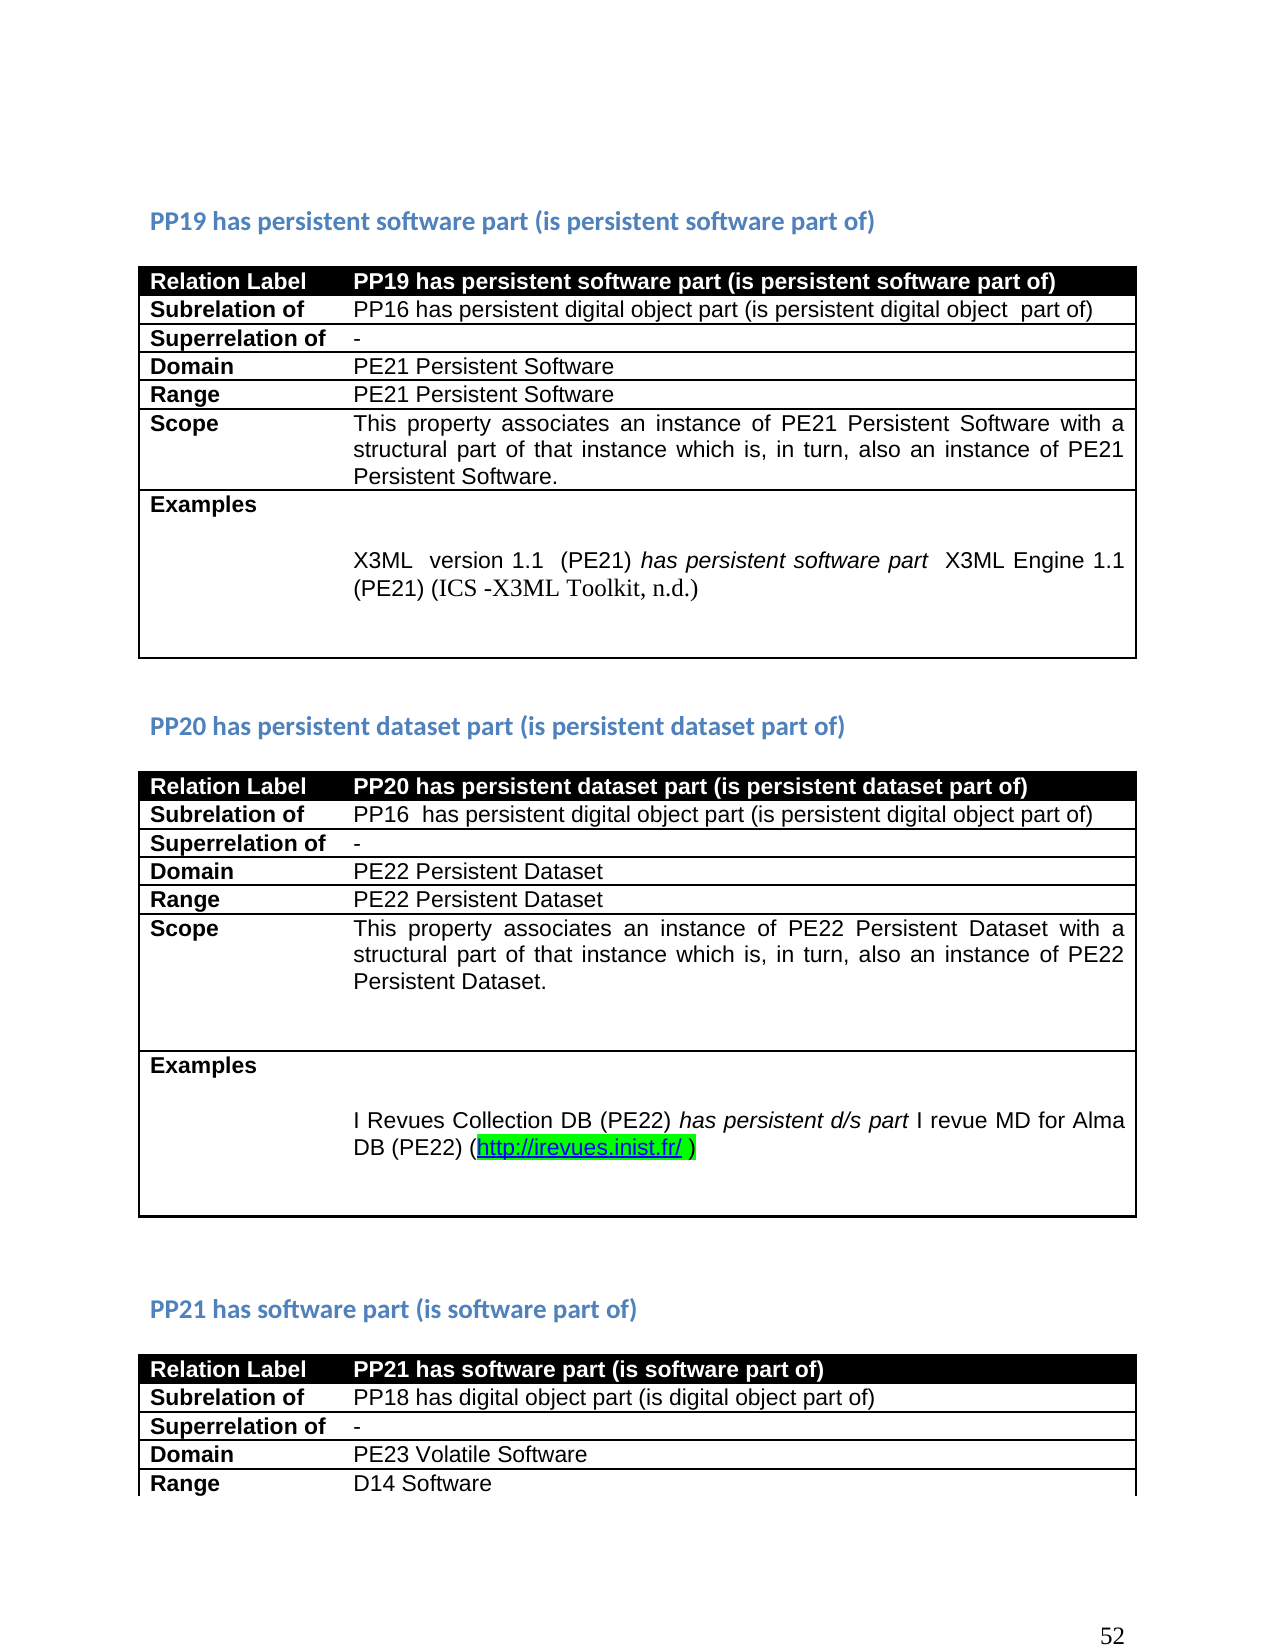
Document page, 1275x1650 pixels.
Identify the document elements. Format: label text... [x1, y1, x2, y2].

table_cell Scope [140, 410, 342, 489]
table_cell PE22 Persistent Dataset [342, 858, 1135, 884]
table_cell Range [140, 886, 342, 913]
table_cell Range [140, 1470, 342, 1496]
subtitle PP19 has persistent software part (is persistent software part of) [150, 204, 1125, 237]
table_cell - [342, 1413, 1135, 1439]
table_header PP21 has software part (is software part of) [342, 1356, 1135, 1382]
table_cell This property associates an instance of PE21 Persistent Software with a structural part of that instance which is, in turn, also an instance of PE21 Persistent Software. [342, 410, 1135, 489]
table_header PP20 has persistent dataset part (is persistent dataset part of) [342, 773, 1135, 799]
table_header Relation Label [140, 268, 342, 294]
table_cell Scope [140, 915, 342, 1049]
table_cell - [342, 830, 1135, 856]
subtitle PP21 has software part (is software part of) [150, 1292, 1125, 1325]
table_header PP19 has persistent software part (is persistent software part of) [342, 268, 1135, 294]
table_cell This property associates an instance of PE22 Persistent Dataset with a structural part of that instance which is, in turn, also an instance of PE22 Persistent Dataset. [342, 915, 1135, 1049]
subtitle PP20 has persistent dataset part (is persistent dataset part of) [150, 709, 1125, 742]
table_cell Superrelation of [140, 325, 342, 351]
table_cell PP16 has persistent digital object part (is persistent digital object part of) [342, 296, 1135, 322]
table_cell Examples [140, 491, 342, 657]
table_header Relation Label [140, 773, 342, 799]
table_cell Superrelation of [140, 830, 342, 856]
table_cell - [342, 325, 1135, 351]
table_cell Superrelation of [140, 1413, 342, 1439]
table_cell Range [140, 381, 342, 408]
table_cell Domain [140, 353, 342, 379]
table_cell Subrelation of [140, 1384, 342, 1411]
table_cell PE22 Persistent Dataset [342, 886, 1135, 913]
table_cell PP18 has digital object part (is digital object part of) [342, 1384, 1135, 1411]
table_cell PE23 Volatile Software [342, 1441, 1135, 1468]
table_cell PP16 has persistent digital object part (is persistent digital object part of) [342, 801, 1135, 827]
table_cell D14 Software [342, 1470, 1135, 1496]
table_header Relation Label [140, 1356, 342, 1382]
table_cell PE21 Persistent Software [342, 381, 1135, 408]
table_cell Examples [140, 1052, 342, 1215]
table_cell I Revues Collection DB (PE22) has persistent d/s part I revue MD for Alma DB (PE22) (http://irevues.inist.fr/ ) [342, 1052, 1135, 1215]
table_cell Subrelation of [140, 801, 342, 827]
table_cell Domain [140, 1441, 342, 1468]
table_cell X3ML version 1.1 (PE21) has persistent software part X3ML Engine 1.1 (PE21) (ICS -X3ML Toolkit, n.d.) [342, 491, 1135, 657]
table_cell Domain [140, 858, 342, 884]
table_cell PE21 Persistent Software [342, 353, 1135, 379]
table_cell Subrelation of [140, 296, 342, 322]
